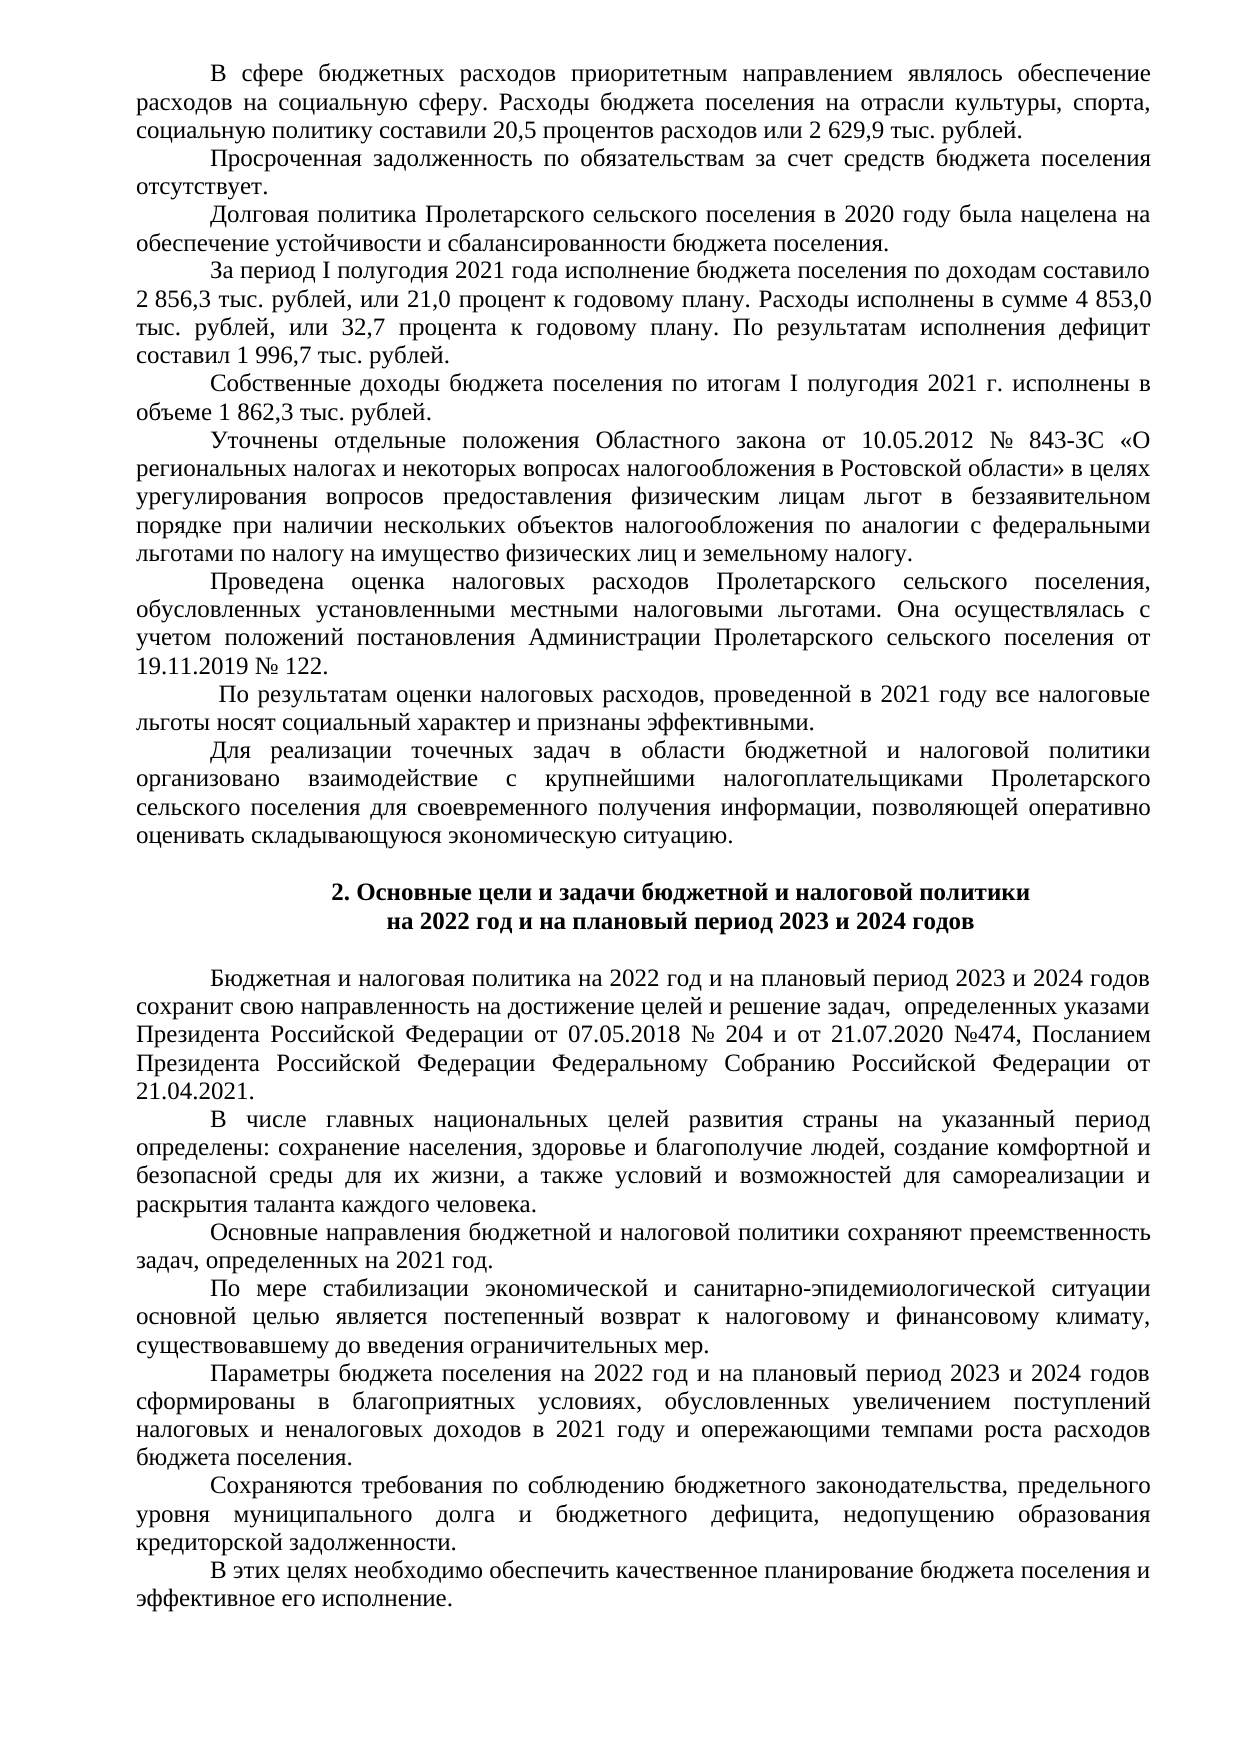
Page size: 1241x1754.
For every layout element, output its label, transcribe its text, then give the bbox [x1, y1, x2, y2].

text Сохраняются требования по соблюдению бюджетного законодательства, предельного уровня муниципального долга и бюджетного дефицита, недопущению образования кредиторской задолженности. [136, 1471, 1152, 1556]
text В числе главных национальных целей развития страны на указанный период определены: сохранение населения, здоровье и благополучие людей, создание комфортной и безопасной среды для их жизни, а также условий и возможностей для самореализации и раскрытия таланта каждого человека. [136, 1105, 1152, 1217]
text Параметры бюджета поселения на 2022 год и на плановый период 2023 и 2024 годов сформированы в благоприятных условиях, обусловленных увеличением поступлений налоговых и неналоговых доходов в 2021 году и опережающими темпами роста расходов бюджета поселения. [136, 1358, 1152, 1471]
text Проведена оценка налоговых расходов Пролетарского сельского поселения, обусловленных установленными местными налоговыми льготами. Она осуществлялась с учетом положений постановления Администрации Пролетарского сельского поселения от 19.11.2019 № 122. [136, 567, 1152, 679]
text Бюджетная и налоговая политика на 2022 год и на плановый период 2023 и 2024 годов сохранит свою направленность на достижение целей и решение задач, определенных указами Президента Российской Федерации от 07.05.2018 № 204 и от 21.07.2020 №474, Посланием Президента Российской Федерации Федеральному Собранию Российской Федерации от 21.04.2021. [136, 964, 1152, 1105]
text на 2022 год и на плановый период 2023 и 2024 годов [136, 906, 1152, 935]
text Для реализации точечных задач в области бюджетной и налоговой политики организовано взаимодействие с крупнейшими налогоплательщиками Пролетарского сельского поселения для своевременного получения информации, позволяющей оперативно оценивать складывающуюся экономическую ситуацию. [136, 736, 1152, 849]
text В сфере бюджетных расходов приоритетным направлением являлось обеспечение расходов на социальную сферу. Расходы бюджета поселения на отрасли культуры, спорта, социальную политику составили 20,5 процентов расходов или 2 629,9 тыс. рублей. [136, 59, 1152, 144]
text Долговая политика Пролетарского сельского поселения в 2020 году была нацелена на обеспечение устойчивости и сбалансированности бюджета поселения. [136, 200, 1152, 256]
text По мере стабилизации экономической и санитарно-эпидемиологической ситуации основной целью является постепенный возврат к налоговому и финансовому климату, существовавшему до введения ограничительных мер. [136, 1274, 1152, 1358]
text По результатам оценки налоговых расходов, проведенной в 2021 году все налоговые льготы носят социальный характер и признаны эффективными. [136, 679, 1152, 736]
text За период I полугодия 2021 года исполнение бюджета поселения по доходам составило 2 856,3 тыс. рублей, или 21,0 процент к годовому плану. Расходы исполнены в сумме 4 853,0 тыс. рублей, или 32,7 процента к годовому плану. По результатам исполнения дефицит составил 1 996,7 тыс. рублей. [136, 256, 1152, 369]
text Основные направления бюджетной и налоговой политики сохраняют преемственность задач, определенных на 2021 год. [136, 1217, 1152, 1274]
text Уточнены отдельные положения Областного закона от 10.05.2012 № 843-ЗС «О региональных налогах и некоторых вопросах налогообложения в Ростовской области» в целях урегулирования вопросов предоставления физическим лицам льгот в беззаявительном порядке при наличии нескольких объектов налогообложения по аналогии с федеральными льготами по налогу на имущество физических лиц и земельному налогу. [136, 426, 1152, 567]
text 2. Основные цели и задачи бюджетной и налоговой политики [136, 877, 1152, 906]
text Просроченная задолженность по обязательствам за счет средств бюджета поселения отсутствует. [136, 144, 1152, 200]
text Собственные доходы бюджета поселения по итогам I полугодия 2021 г. исполнены в объеме 1 862,3 тыс. рублей. [136, 369, 1152, 426]
text В этих целях необходимо обеспечить качественное планирование бюджета поселения и эффективное его исполнение. [136, 1556, 1152, 1612]
